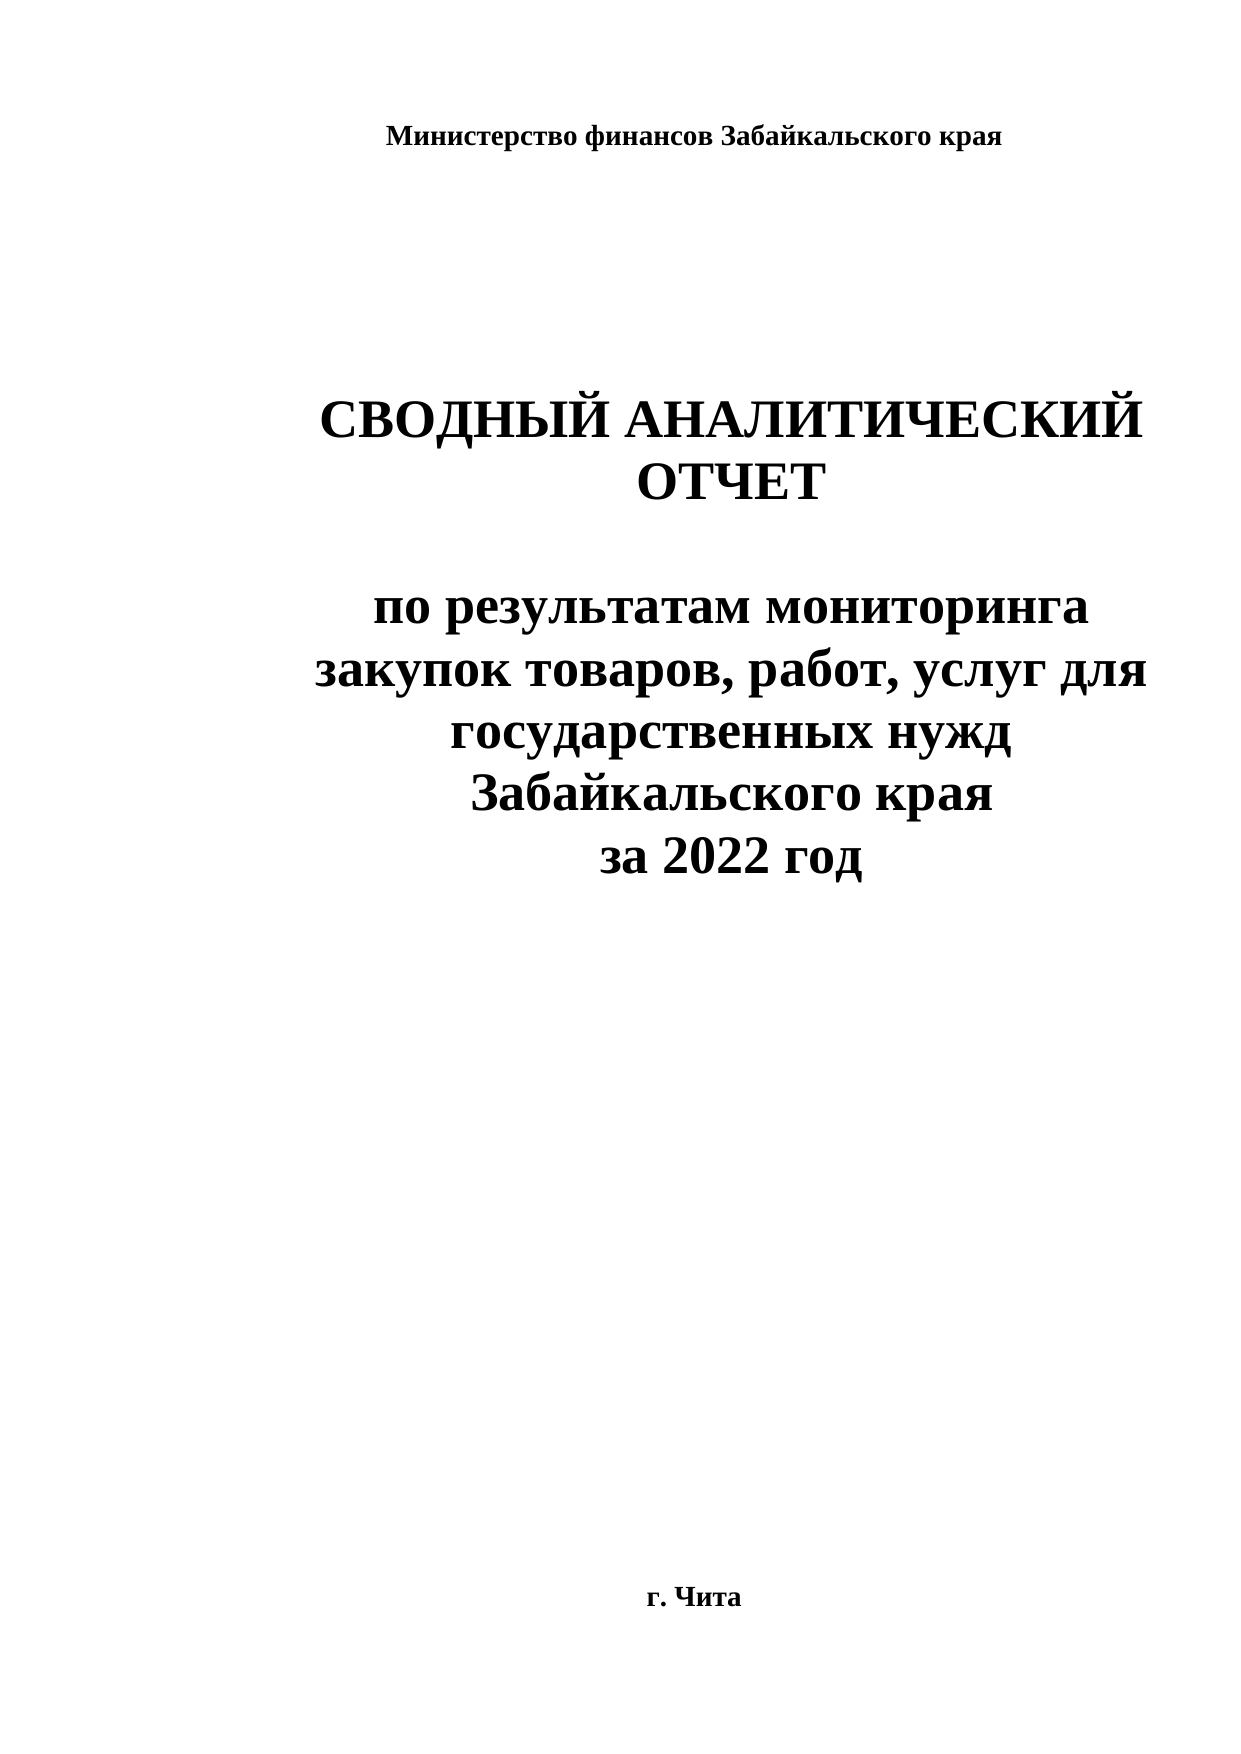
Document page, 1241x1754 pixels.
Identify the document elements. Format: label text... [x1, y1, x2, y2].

list за 2022 год [282, 822, 1181, 885]
list СВОДНЫЙ АНАЛИТИЧЕСКИЙ ОТЧЕТ [282, 386, 1181, 511]
list Министерство финансов Забайкальского края [192, 118, 1181, 152]
list закупок товаров, работ, услуг для государственных нужд Забайкальского края [282, 636, 1181, 822]
list по результатам мониторинга [282, 573, 1181, 636]
text г. Чита [207, 1579, 1181, 1613]
